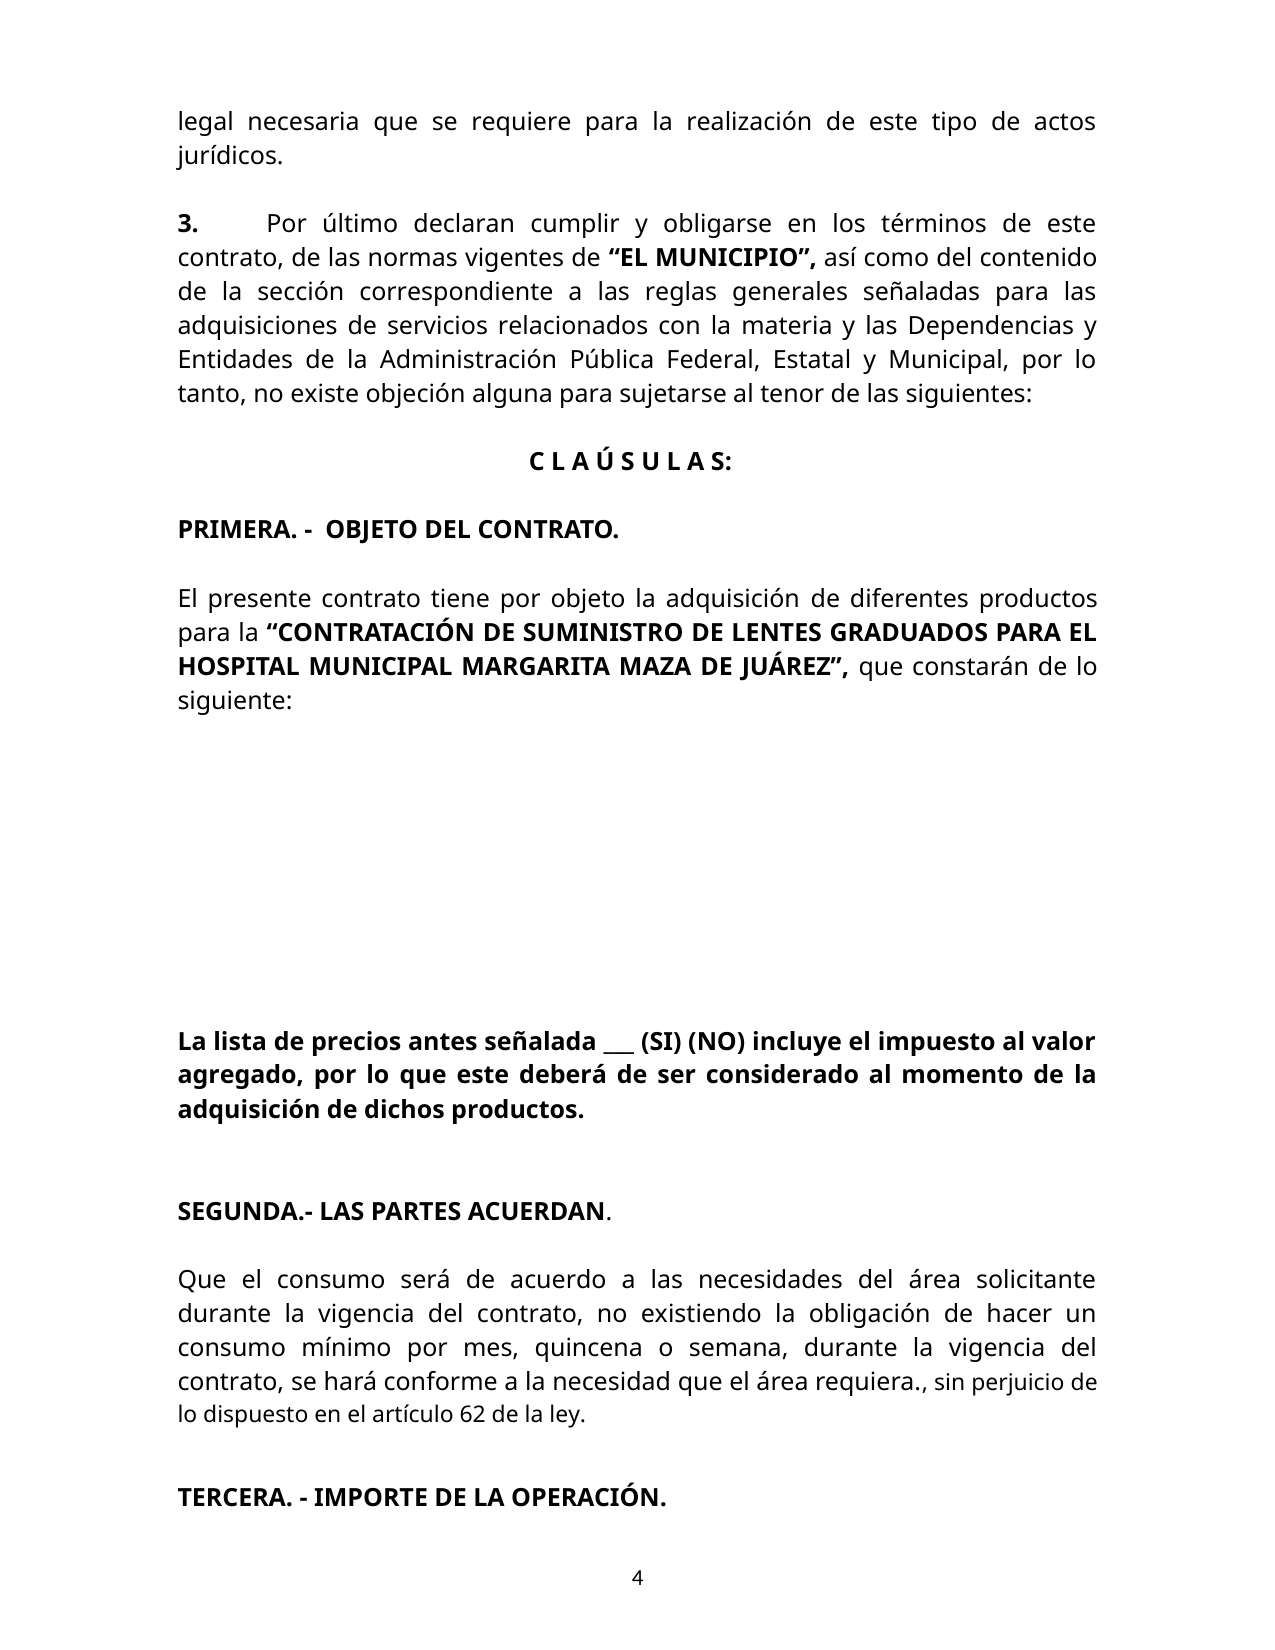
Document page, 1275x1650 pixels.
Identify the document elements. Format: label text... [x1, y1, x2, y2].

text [177, 103, 1098, 172]
text Que el consumo será de acuerdo a las necesidades del área solicitante durante la vigencia del contrato, no existiendo la obligación de hacer un consumo mínimo por mes, quincena o semana, durante la vigencia del contrato, se hará conforme a la necesidad que el área requiera., sin perjuicio de lo dispuesto en el artículo 62 de la ley. [177, 1262, 1098, 1429]
text TERCERA. - IMPORTE DE LA OPERACIÓN. [177, 1480, 1098, 1514]
text El presente contrato tiene por objeto la adquisición de diferentes productos para la “CONTRATACIÓN DE SUMINISTRO DE LENTES GRADUADOS PARA EL HOSPITAL MUNICIPAL MARGARITA MAZA DE JUÁREZ”, que constarán de lo siguiente: [177, 580, 1098, 717]
text SEGUNDA.- LAS PARTES ACUERDAN. [177, 1193, 1098, 1227]
text PRIMERA. - OBJETO DEL CONTRATO. [177, 512, 1098, 546]
text 3. Por último declaran cumplir y obligarse en los términos de este contrato, de las normas vigentes de “EL MUNICIPIO”, así como del contenido de la sección correspondiente a las reglas generales señaladas para las adquisiciones de servicios relacionados con la materia y las Dependencias y Entidades de la Administración Pública Federal, Estatal y Municipal, por lo tanto, no existe objeción alguna para sujetarse al tenor de las siguientes: [177, 206, 1098, 410]
text La lista de precios antes señalada ___ (SI) (NO) incluye el impuesto al valor agregado, por lo que este deberá de ser considerado al momento de la adquisición de dichos productos. [177, 1023, 1098, 1125]
text C L A Ú S U L A S: [177, 444, 1083, 478]
